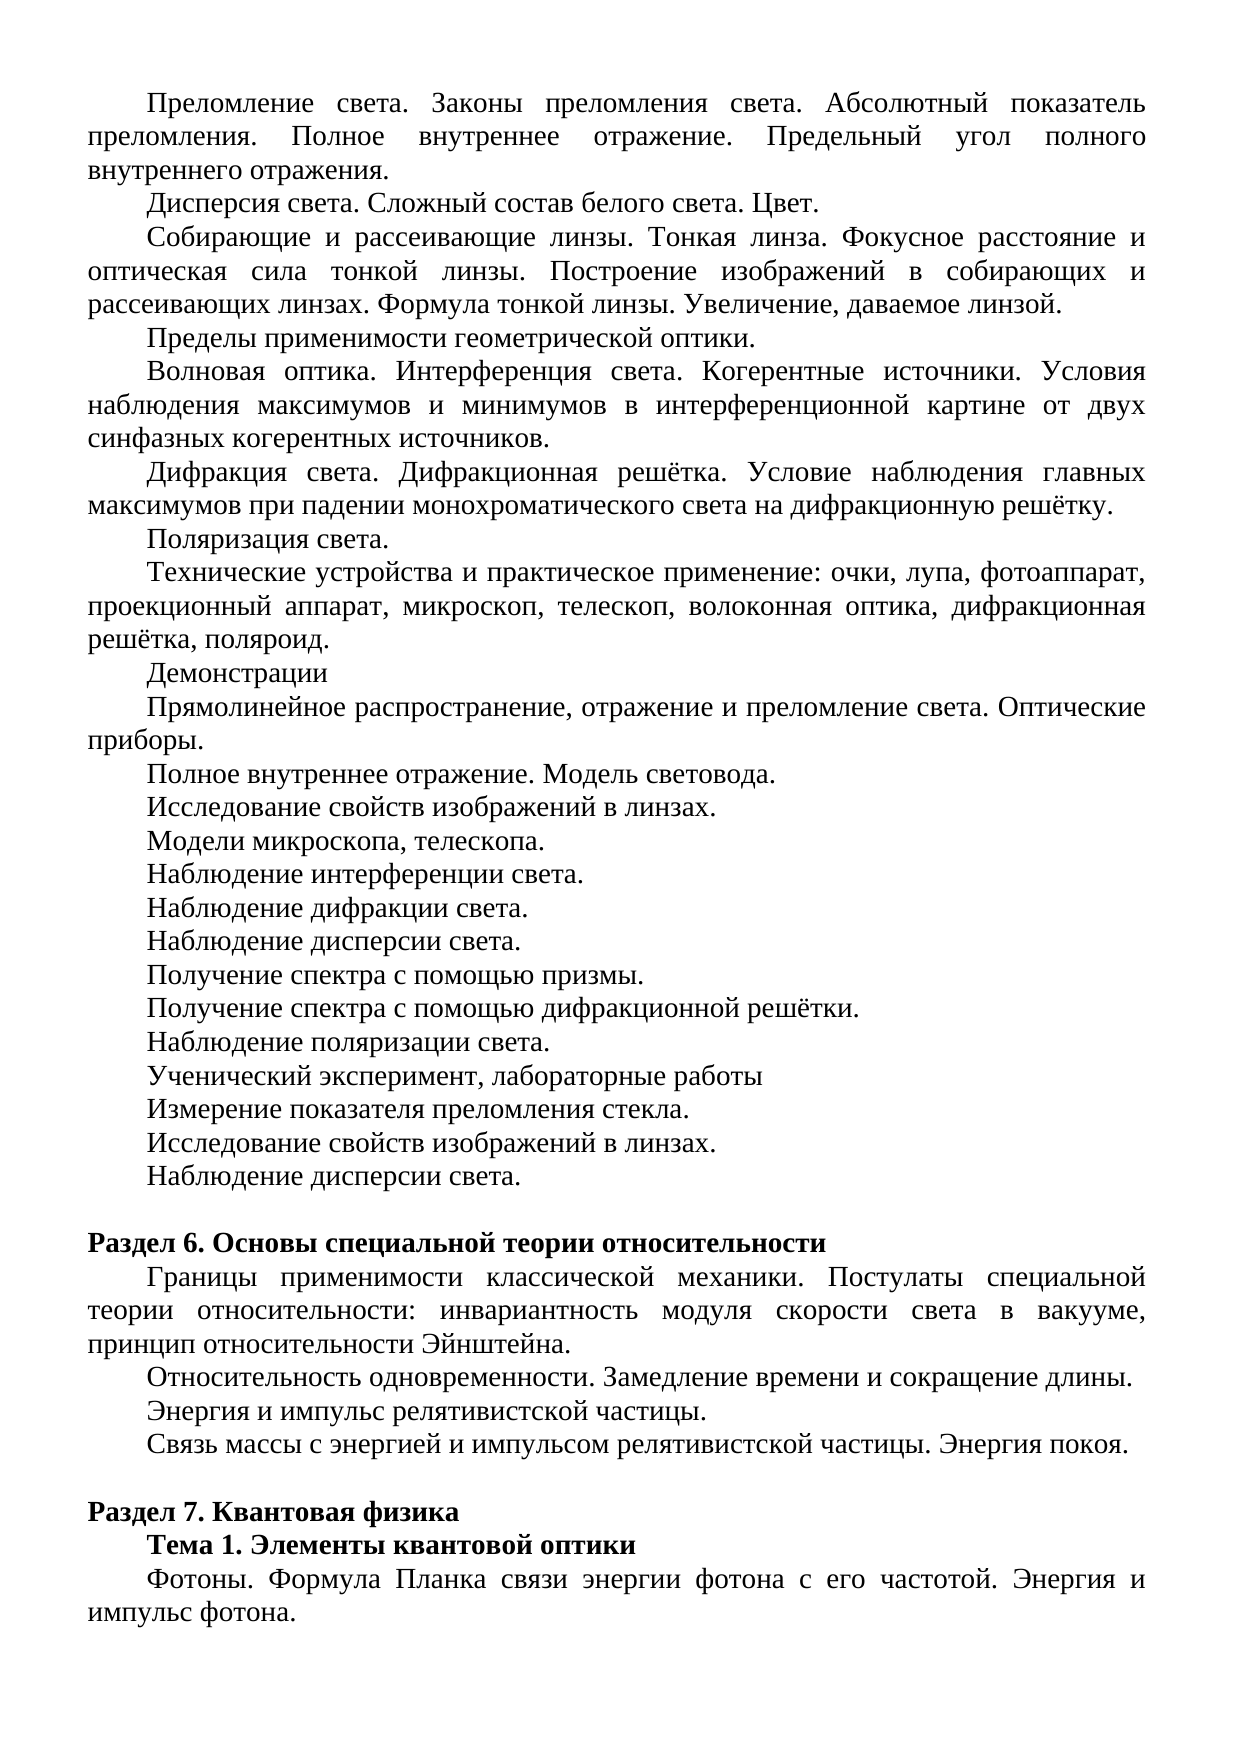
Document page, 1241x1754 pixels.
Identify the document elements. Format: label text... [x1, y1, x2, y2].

text Преломление света. Законы преломления света. Абсолютный показатель преломления. Полное внутреннее отражение. Предельный угол полного внутреннего отражения. [87, 85, 1147, 186]
text Получение спектра с помощью дифракционной решётки. [87, 991, 1147, 1024]
text Технические устройства и практическое применение: очки, лупа, фотоаппарат, проекционный аппарат, микроскоп, телескоп, волоконная оптика, дифракционная решётка, поляроид. [87, 554, 1147, 655]
text Исследование свойств изображений в линзах. [87, 1125, 1147, 1158]
text Исследование свойств изображений в линзах. [87, 789, 1147, 823]
text Энергия и импульс релятивистской частицы. [87, 1393, 1147, 1427]
text Наблюдение дифракции света. [87, 890, 1147, 923]
text Границы применимости классической механики. Постулаты специальной теории относительности: инвариантность модуля скорости света в вакууме, принцип относительности Эйнштейна. [87, 1259, 1147, 1359]
text Модели микроскопа, телескопа. [87, 823, 1147, 856]
text Полное внутреннее отражение. Модель световода. [87, 756, 1147, 789]
text Наблюдение дисперсии света. [87, 923, 1147, 957]
text Демонстрации [87, 655, 1147, 689]
text Волновая оптика. Интерференция света. Когерентные источники. Условия наблюдения максимумов и минимумов в интерференционной картине от двух синфазных когерентных источников. [87, 353, 1147, 454]
text Дисперсия света. Сложный состав белого света. Цвет. [87, 186, 1147, 219]
text Ученический эксперимент, лабораторные работы [87, 1058, 1147, 1091]
text Собирающие и рассеивающие линзы. Тонкая линза. Фокусное расстояние и оптическая сила тонкой линзы. Построение изображений в собирающих и рассеивающих линзах. Формула тонкой линзы. Увеличение, даваемое линзой. [87, 219, 1147, 320]
text Получение спектра с помощью призмы. [87, 957, 1147, 991]
text Наблюдение поляризации света. [87, 1024, 1147, 1058]
text Прямолинейное распространение, отражение и преломление света. Оптические приборы. [87, 689, 1147, 756]
text Наблюдение дисперсии света. [87, 1158, 1147, 1192]
text Поляризация света. [87, 521, 1147, 554]
text Пределы применимости геометрической оптики. [87, 320, 1147, 353]
text Относительность одновременности. Замедление времени и сокращение длины. [87, 1359, 1147, 1393]
text Наблюдение интерференции света. [87, 856, 1147, 890]
text Измерение показателя преломления стекла. [87, 1091, 1147, 1125]
text Тема 1. Элементы квантовой оптики [87, 1527, 1147, 1561]
text Дифракция света. Дифракционная решётка. Условие наблюдения главных максимумов при падении монохроматического света на дифракционную решётку. [87, 454, 1147, 521]
text Раздел 6. Основы специальной теории относительности [87, 1225, 1147, 1259]
text Связь массы с энергией и импульсом релятивистской частицы. Энергия покоя. [87, 1427, 1147, 1460]
text Раздел 7. Квантовая физика [87, 1494, 1147, 1527]
text Фотоны. Формула Планка связи энергии фотона с его частотой. Энергия и импульс фотона. [87, 1561, 1147, 1628]
